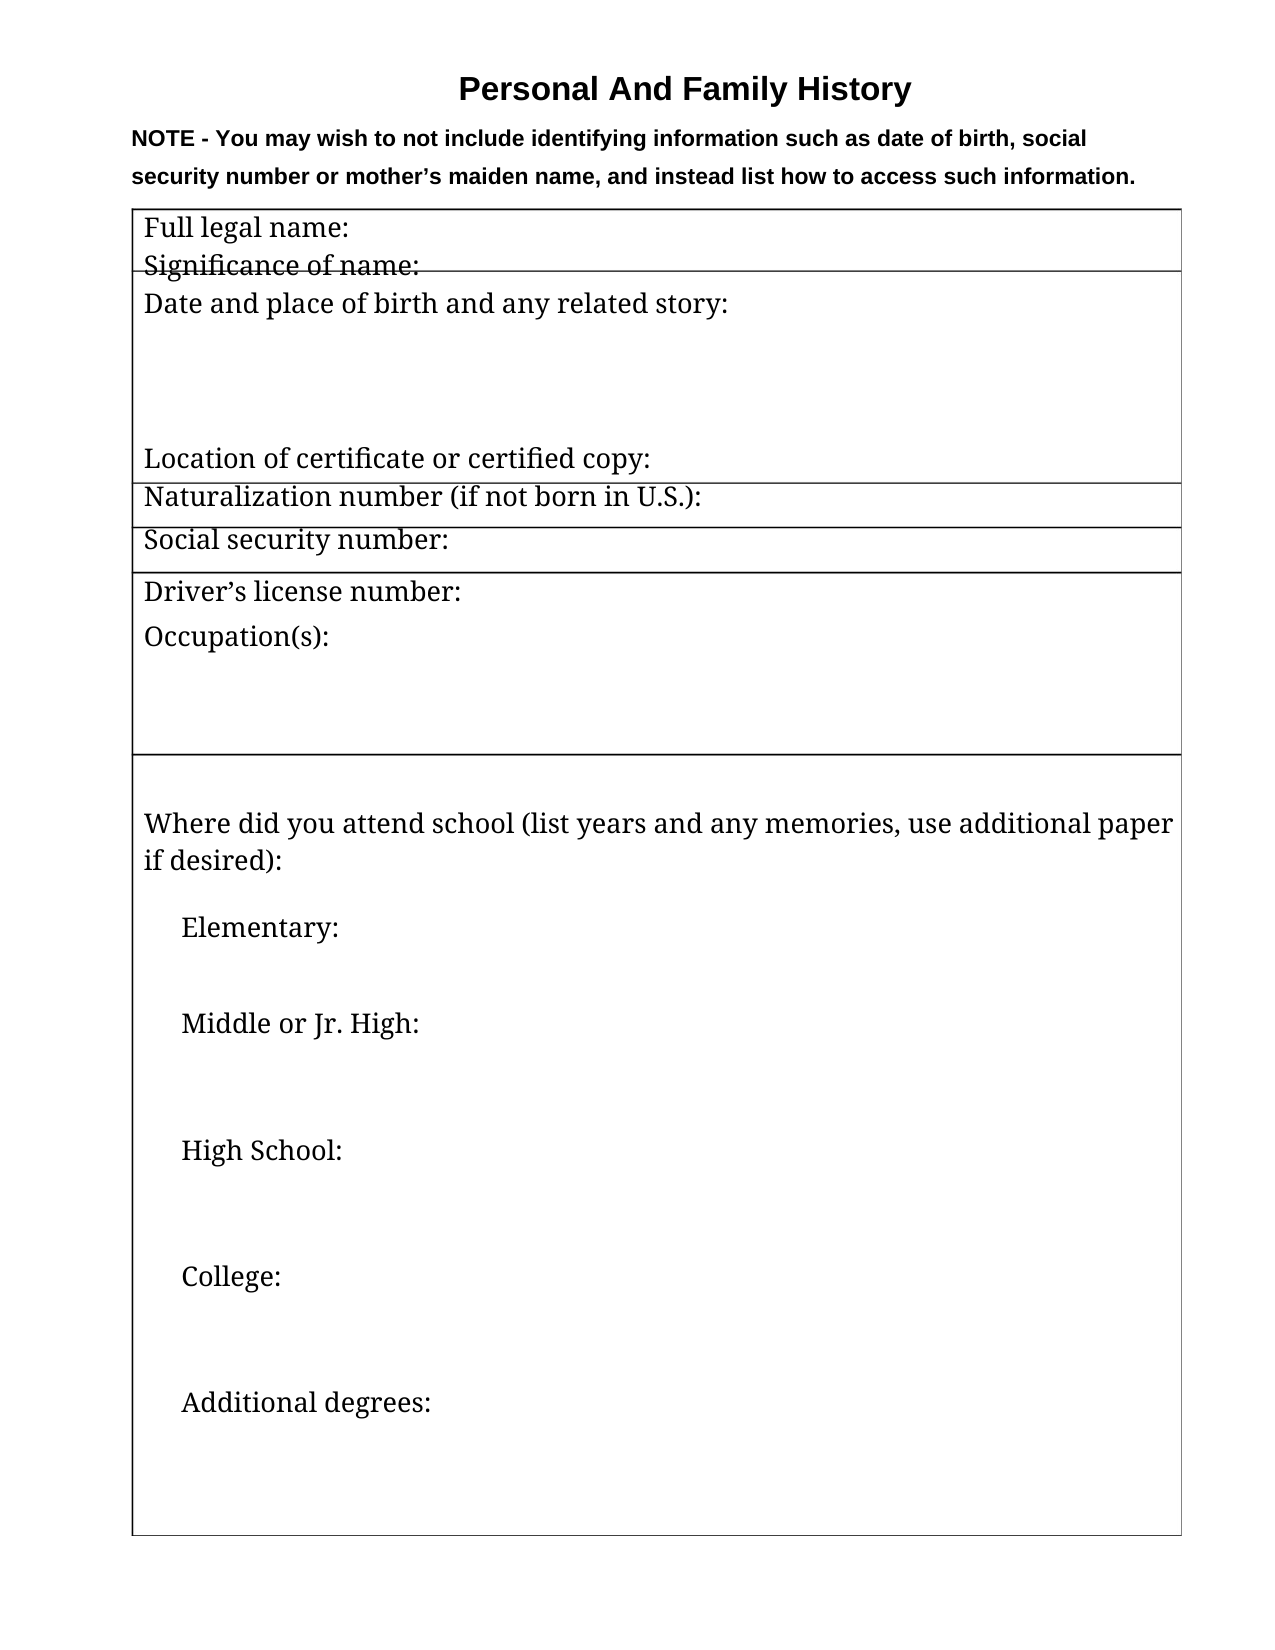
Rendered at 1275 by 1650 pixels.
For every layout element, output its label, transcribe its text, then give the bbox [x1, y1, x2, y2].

text Social security number: [144, 521, 1181, 558]
text Location of certificate or certified copy: [144, 440, 1181, 477]
text College: [181, 1258, 1181, 1294]
text Where did you attend school (list years and any memories, use additional paper if desired): [144, 805, 1181, 879]
text Elementary: [181, 908, 1181, 945]
text High School: [181, 1131, 1181, 1168]
text NOTE - You may wish to not include identifying information such as date of birth, social security number or mother’s maiden name, and instead list how to access such information. [131, 125, 1181, 189]
picture [131, 208, 1182, 1536]
text Full legal name: [144, 209, 1181, 246]
text Personal And Family History [458, 69, 1181, 108]
text Additional degrees: [181, 1384, 1181, 1421]
text Middle or Jr. High: [181, 1005, 1181, 1042]
text Occupation(s): [144, 617, 1181, 654]
text Significance of name: [144, 246, 1181, 283]
text Driver’s license number: [144, 572, 1181, 609]
text Date and place of birth and any related story: [144, 284, 1181, 321]
text Naturalization number (if not born in U.S.): [144, 477, 1181, 514]
